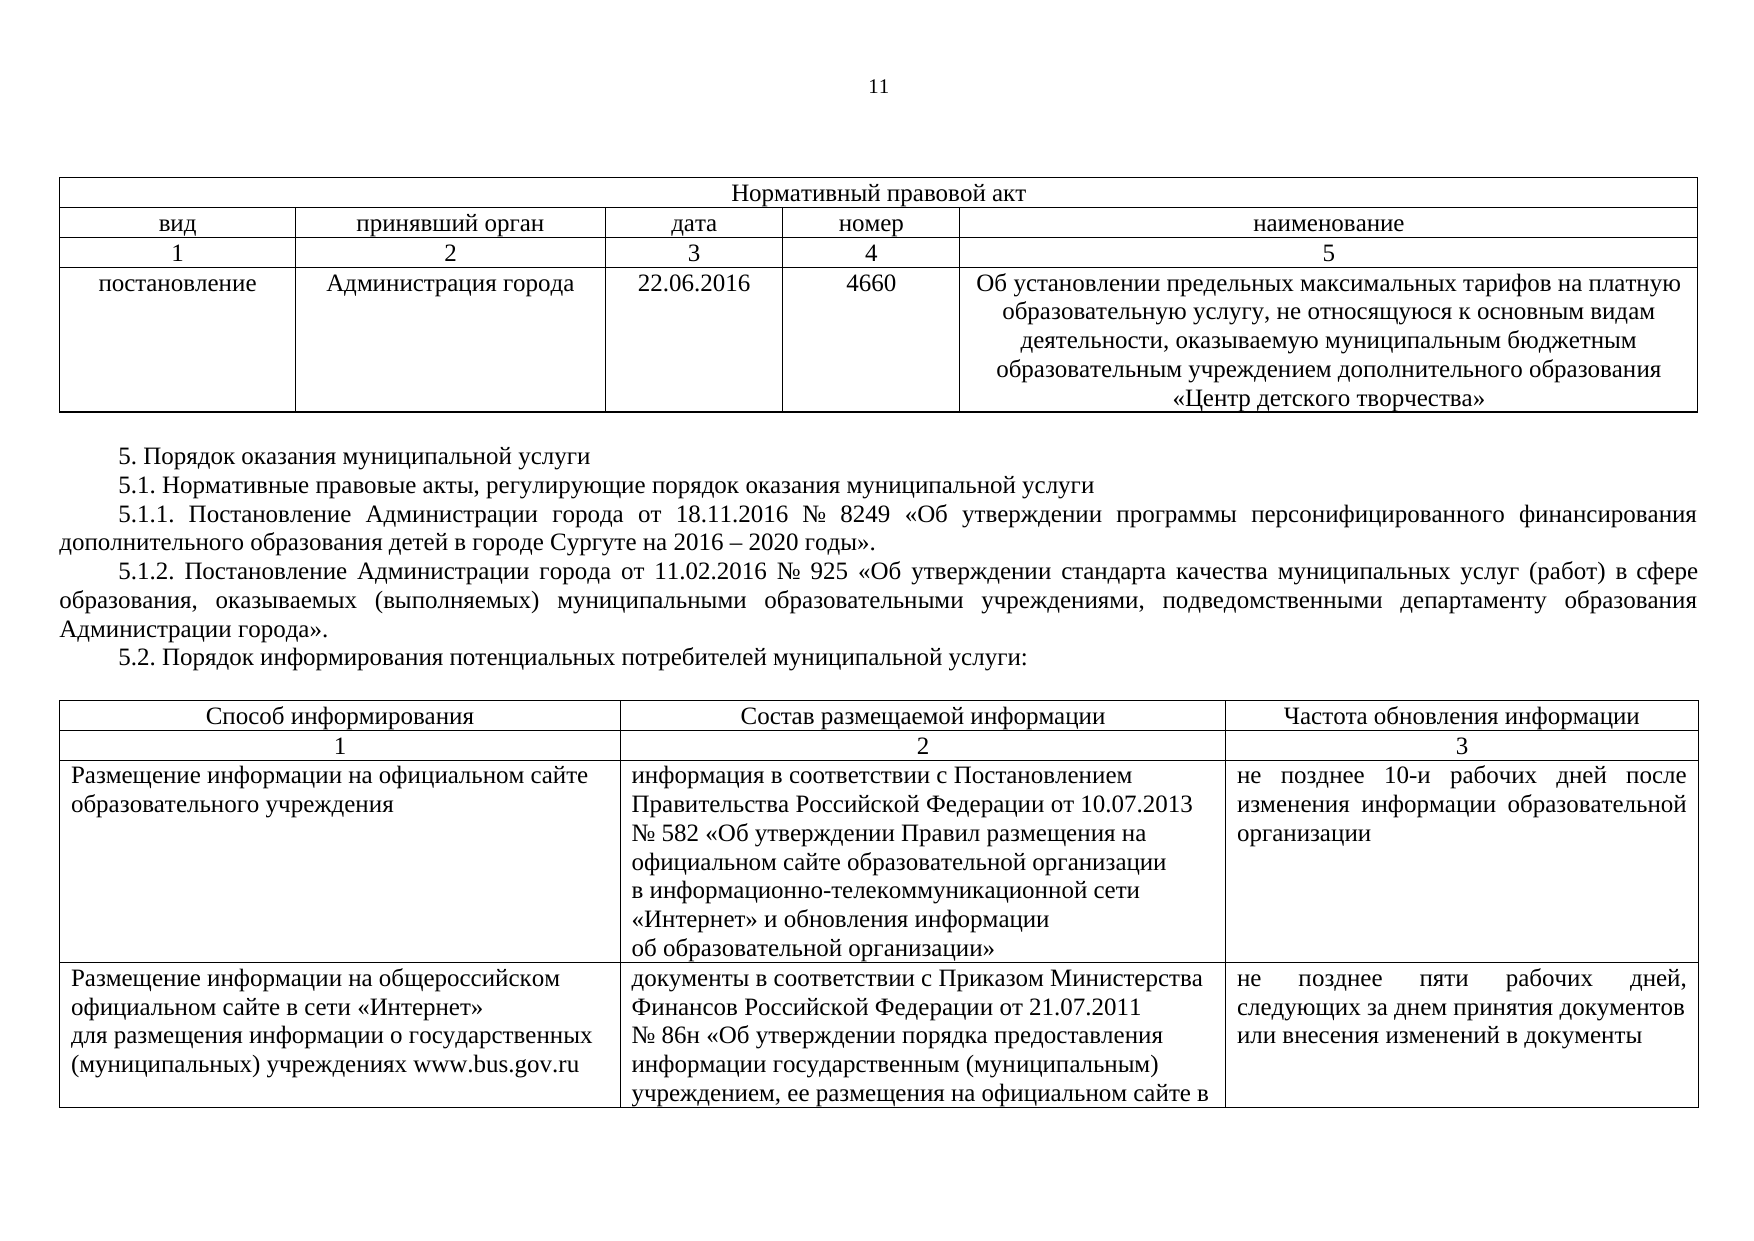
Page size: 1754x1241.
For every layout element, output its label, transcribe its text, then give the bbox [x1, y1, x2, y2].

table_cell 5 [960, 238, 1697, 267]
table_cell вид [60, 208, 295, 237]
text 5. Порядок оказания муниципальной услуги [118, 441, 1698, 470]
table_header Состав размещаемой информации [621, 701, 1225, 730]
table_cell принявший орган [296, 208, 605, 237]
table_cell дата [606, 208, 782, 237]
table_cell не позднее 10-и рабочих дней после изменения информации образовательной организации [1226, 761, 1698, 962]
table_cell 3 [1226, 731, 1698, 759]
table_cell наименование [960, 208, 1697, 237]
table_cell Об установлении предельных максимальных тарифов на платную образовательную услугу, не относящуюся к основным видам деятельности, оказываемую муниципальным бюджетным образовательным учреждением дополнительного образования «Центр детского творчества» [960, 268, 1697, 411]
text 5.1.1. Постановление Администрации города от 18.11.2016 № 8249 «Об утверждении программы персонифицированного финансирования дополнительного образования детей в городе Сургуте на 2016 – 2020 годы». [59, 499, 1698, 556]
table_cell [60, 963, 620, 1107]
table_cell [1226, 963, 1698, 1107]
text 5.2. Порядок информирования потенциальных потребителей муниципальной услуги: [59, 642, 1698, 671]
table_cell 2 [296, 238, 605, 267]
table_header Частота обновления информации [1226, 701, 1698, 730]
table_cell Администрация города [296, 268, 605, 411]
table_cell 22.06.2016 [606, 268, 782, 411]
table_cell Размещение информации на официальном сайте образовательного учреждения [60, 761, 620, 962]
table_cell 2 [621, 731, 1225, 759]
table_cell 1 [60, 238, 295, 267]
table_header Нормативный правовой акт [60, 178, 1697, 207]
table_cell 4 [783, 238, 959, 267]
table_header Способ информирования [60, 701, 620, 730]
table_cell информация в соответствии с Постановлением Правительства Российской Федерации от 10.07.2013 № 582 «Об утверждении Правил размещения на официальном сайте образовательной организации в информационно-телекоммуникационной сети «Интернет» и обновления информации об образовательной организации» [621, 761, 1225, 962]
table_cell 1 [60, 731, 620, 759]
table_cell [621, 963, 1225, 1107]
text 5.1. Нормативные правовые акты, регулирующие порядок оказания муниципальной услуги [118, 470, 1698, 499]
table_cell постановление [60, 268, 295, 411]
table_cell 3 [606, 238, 782, 267]
text 5.1.2. Постановление Администрации города от 11.02.2016 № 925 «Об утверждении стандарта качества муниципальных услуг (работ) в сфере образования, оказываемых (выполняемых) муниципальными образовательными учреждениями, подведомственными департаменту образования Администрации города». [59, 556, 1698, 642]
table_cell 4660 [783, 268, 959, 411]
table_cell номер [783, 208, 959, 237]
